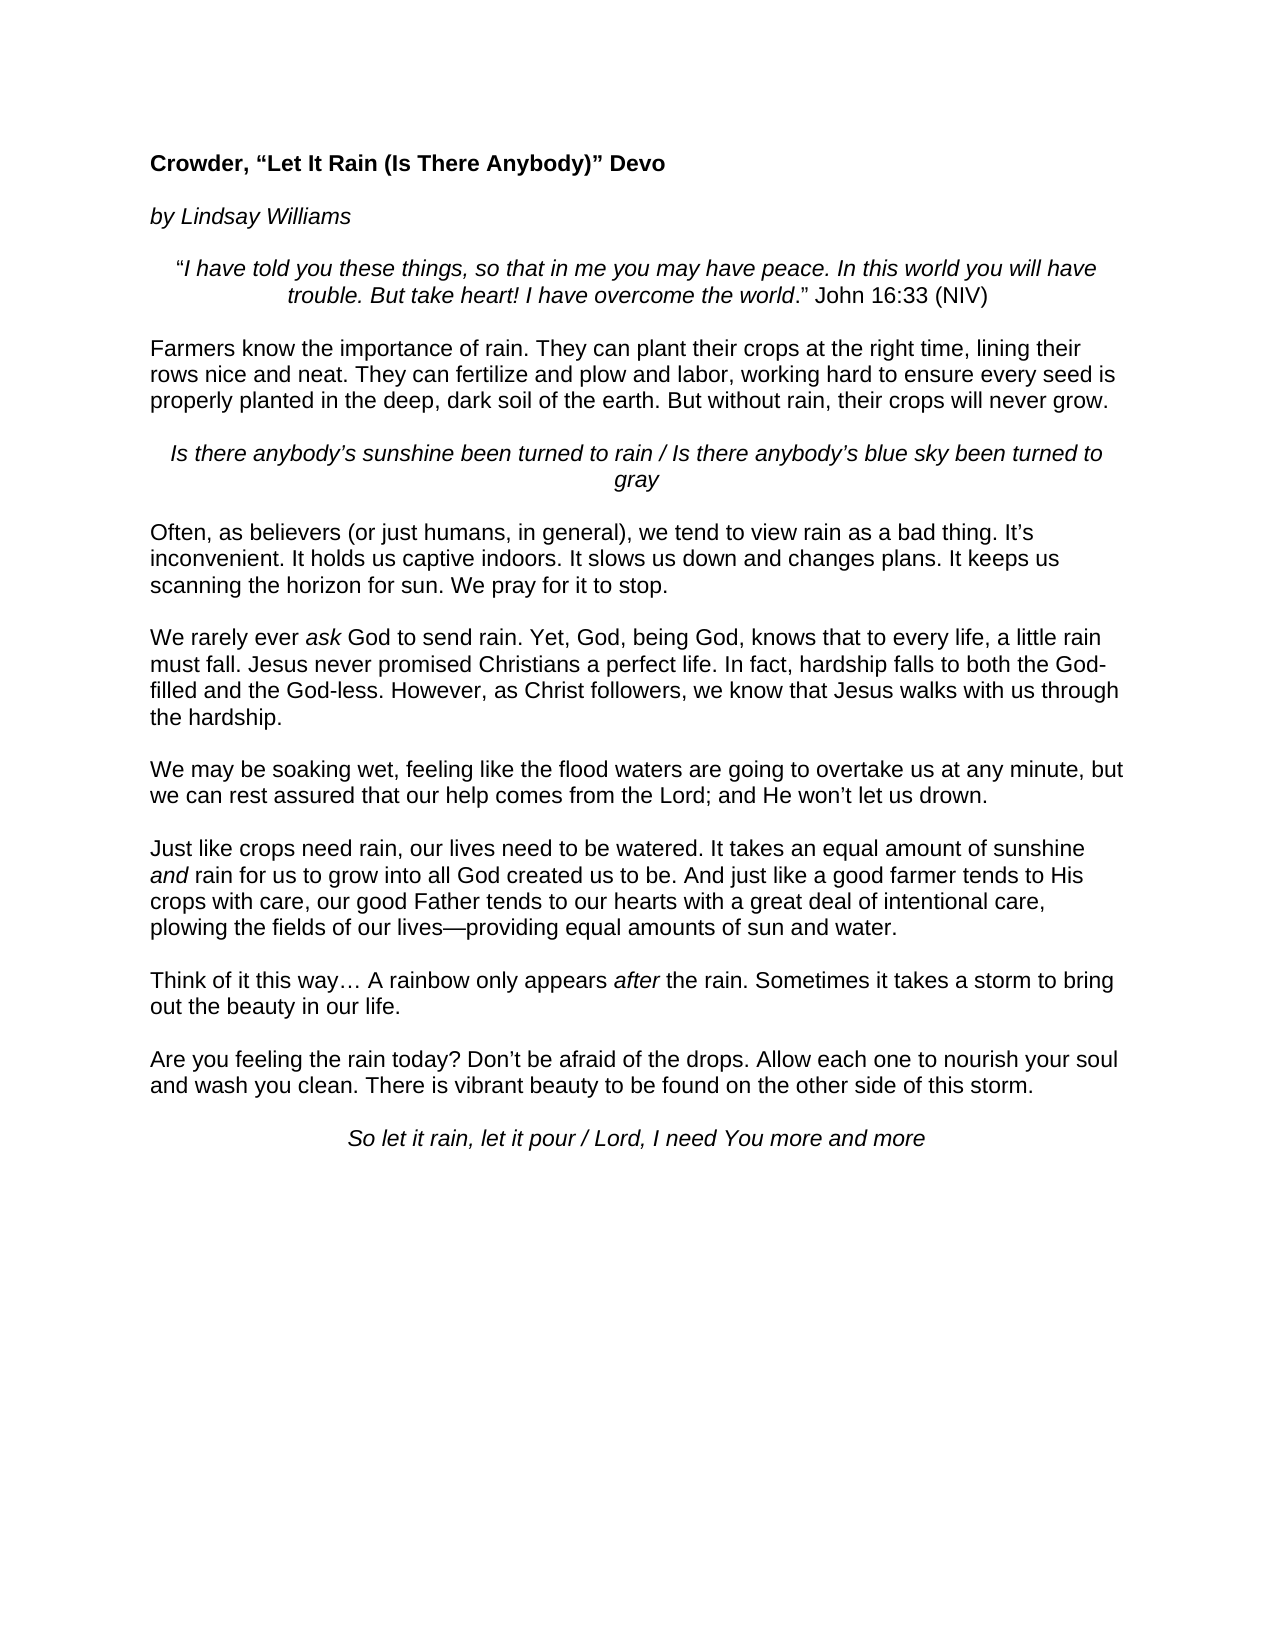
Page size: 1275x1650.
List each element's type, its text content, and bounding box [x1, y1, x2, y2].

text Crowder, “Let It Rain (Is There Anybody)” Devo [150, 150, 1125, 176]
text Is there anybody’s sunshine been turned to rain / Is there anybody’s blue sky been turned to gray [150, 440, 1125, 493]
text “I have told you these things, so that in me you may have peace. In this world you will have trouble. But take heart! I have overcome the world.” John 16:33 (NIV) [150, 255, 1125, 308]
text Often, as believers (or just humans, in general), we tend to view rain as a bad thing. It’s inconvenient. It holds us captive indoors. It slows us down and changes plans. It keeps us scanning the horizon for sun. We pray for it to stop. [150, 519, 1125, 598]
text Think of it this way… A rainbow only appears after the rain. Sometimes it takes a storm to bring out the beauty in our life. [150, 967, 1125, 1046]
text by Lindsay Williams [150, 203, 1125, 229]
text Are you feeling the rain today? Don’t be afraid of the drops. Allow each one to nourish your soul and wash you clean. There is vibrant beauty to be found on the other side of this storm. [150, 1046, 1125, 1099]
text So let it rain, let it pour / Lord, I need You more and more [150, 1125, 1125, 1151]
text We may be soaking wet, feeling like the flood waters are going to overtake us at any minute, but we can rest assured that our help comes from the Lord; and He won’t let us drown. [150, 756, 1125, 809]
text We rarely ever ask God to send rain. Yet, God, being God, knows that to every life, a little rain must fall. Jesus never promised Christians a perfect life. In fact, hardship falls to both the God-filled and the God-less. However, as Christ followers, we know that Jesus walks with us through the hardship. [150, 624, 1125, 730]
text Just like crops need rain, our lives need to be watered. It takes an equal amount of sunshine and rain for us to grow into all God created us to be. And just like a good farmer tends to His crops with care, our good Father tends to our hearts with a great deal of intentional care, plowing the fields of our lives—providing equal amounts of sun and water. [150, 835, 1125, 941]
text Farmers know the importance of rain. They can plant their crops at the right time, lining their rows nice and neat. They can fertilize and plow and labor, working hard to ensure every seed is properly planted in the deep, dark soil of the earth. But without rain, their crops will never grow. [150, 334, 1125, 413]
